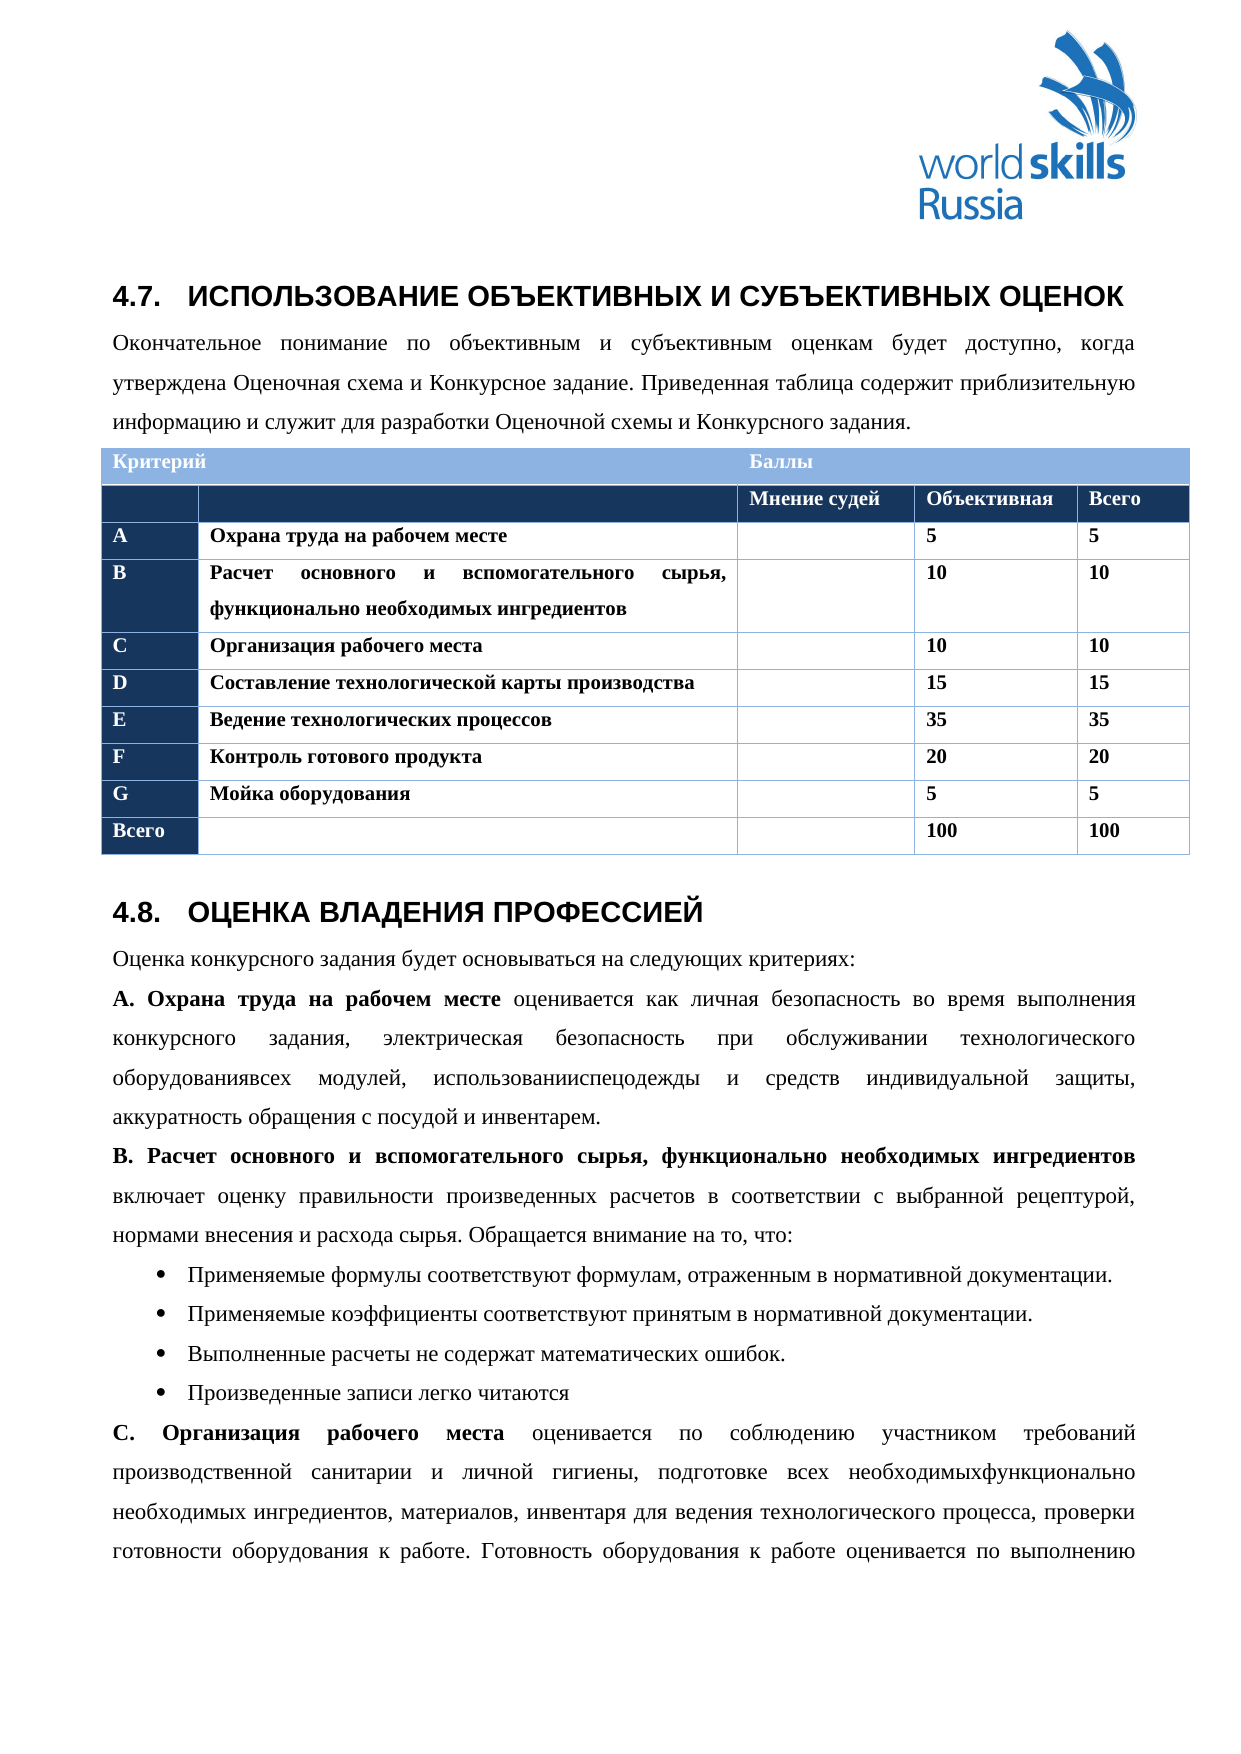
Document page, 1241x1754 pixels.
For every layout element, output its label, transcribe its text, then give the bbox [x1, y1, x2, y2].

table_header Критерий [102, 449, 737, 484]
table_cell 20 [1078, 744, 1189, 780]
text В. Расчет основного и вспомогательного сырья, функционально необходимых ингредиентов включает оценку правильности произведенных расчетов в соответствии с выбранной рецептурой, нормами внесения и расхода сырья. Обращается внимание на то, что: [112, 1143, 1137, 1248]
table_cell 35 [915, 707, 1077, 743]
table_cell 10 [915, 560, 1077, 632]
table_cell Мнение судей [738, 486, 914, 522]
table_cell 100 [1078, 818, 1189, 854]
table_header Баллы [738, 449, 1189, 484]
table_cell [102, 486, 198, 522]
table_cell B [102, 560, 198, 632]
table_cell [738, 781, 914, 817]
table_cell 10 [915, 633, 1077, 669]
table_cell Расчет основного и вспомогательного сырья, функционально необходимых ингредиентов [199, 560, 737, 632]
text 4.8. ОЦЕНКА ВЛАДЕНИЯ ПРОФЕССИЕЙ [112, 895, 1137, 928]
table_cell Охрана труда на рабочем месте [199, 523, 737, 559]
table_cell [199, 486, 737, 522]
table_cell Организация рабочего места [199, 633, 737, 669]
table_cell [738, 560, 914, 632]
picture [916, 29, 1137, 227]
text А. Охрана труда на рабочем месте оценивается как личная безопасность во время выполнения конкурсного задания, электрическая безопасность при обслуживании технологического оборудованиявсех модулей, использованииспецодежды и средств индивидуальной защиты, аккуратность обращения с посудой и инвентарем. [112, 985, 1137, 1129]
list Применяемые коэффициенты соответствуют принятым в нормативной документации. [157, 1301, 1137, 1327]
table_cell D [102, 670, 198, 706]
table_cell E [102, 707, 198, 743]
table_cell Мойка оборудования [199, 781, 737, 817]
table_cell C [102, 633, 198, 669]
table_cell [738, 818, 914, 854]
table_cell [738, 523, 914, 559]
text Окончательное понимание по объективным и субъективным оценкам будет доступно, когда утверждена Оценочная схема и Конкурсное задание. Приведенная таблица содержит приблизительную информацию и служит для разработки Оценочной схемы и Конкурсного задания. [112, 329, 1137, 434]
table_cell 5 [1078, 781, 1189, 817]
table_cell 10 [1078, 633, 1189, 669]
table_cell 15 [1078, 670, 1189, 706]
table_cell Ведение технологических процессов [199, 707, 737, 743]
table_cell 5 [915, 523, 1077, 559]
table_cell [738, 744, 914, 780]
table_cell Контроль готового продукта [199, 744, 737, 780]
text Оценка конкурсного задания будет основываться на следующих критериях: [112, 945, 1137, 972]
table_cell 20 [915, 744, 1077, 780]
table_cell Объективная [915, 486, 1077, 522]
table_cell Составление технологической карты производства [199, 670, 737, 706]
table_cell [199, 818, 737, 854]
table_cell G [102, 781, 198, 817]
table_cell 5 [1078, 523, 1189, 559]
table_cell [738, 633, 914, 669]
table_cell 5 [915, 781, 1077, 817]
list Произведенные записи легко читаются [157, 1379, 1137, 1406]
text 4.7. Использование объективных и субъективных оценок [112, 279, 1137, 312]
table_cell Всего [102, 818, 198, 854]
table_cell F [102, 744, 198, 780]
table_cell 10 [1078, 560, 1189, 632]
table_cell 100 [915, 818, 1077, 854]
table_cell A [102, 523, 198, 559]
table_cell [738, 670, 914, 706]
table_cell 15 [915, 670, 1077, 706]
list Применяемые формулы соответствуют формулам, отраженным в нормативной документации. [157, 1261, 1137, 1287]
table_cell 35 [1078, 707, 1189, 743]
table_cell Всего [1078, 486, 1189, 522]
table_cell [738, 707, 914, 743]
list Выполненные расчеты не содержат математических ошибок. [157, 1340, 1137, 1366]
